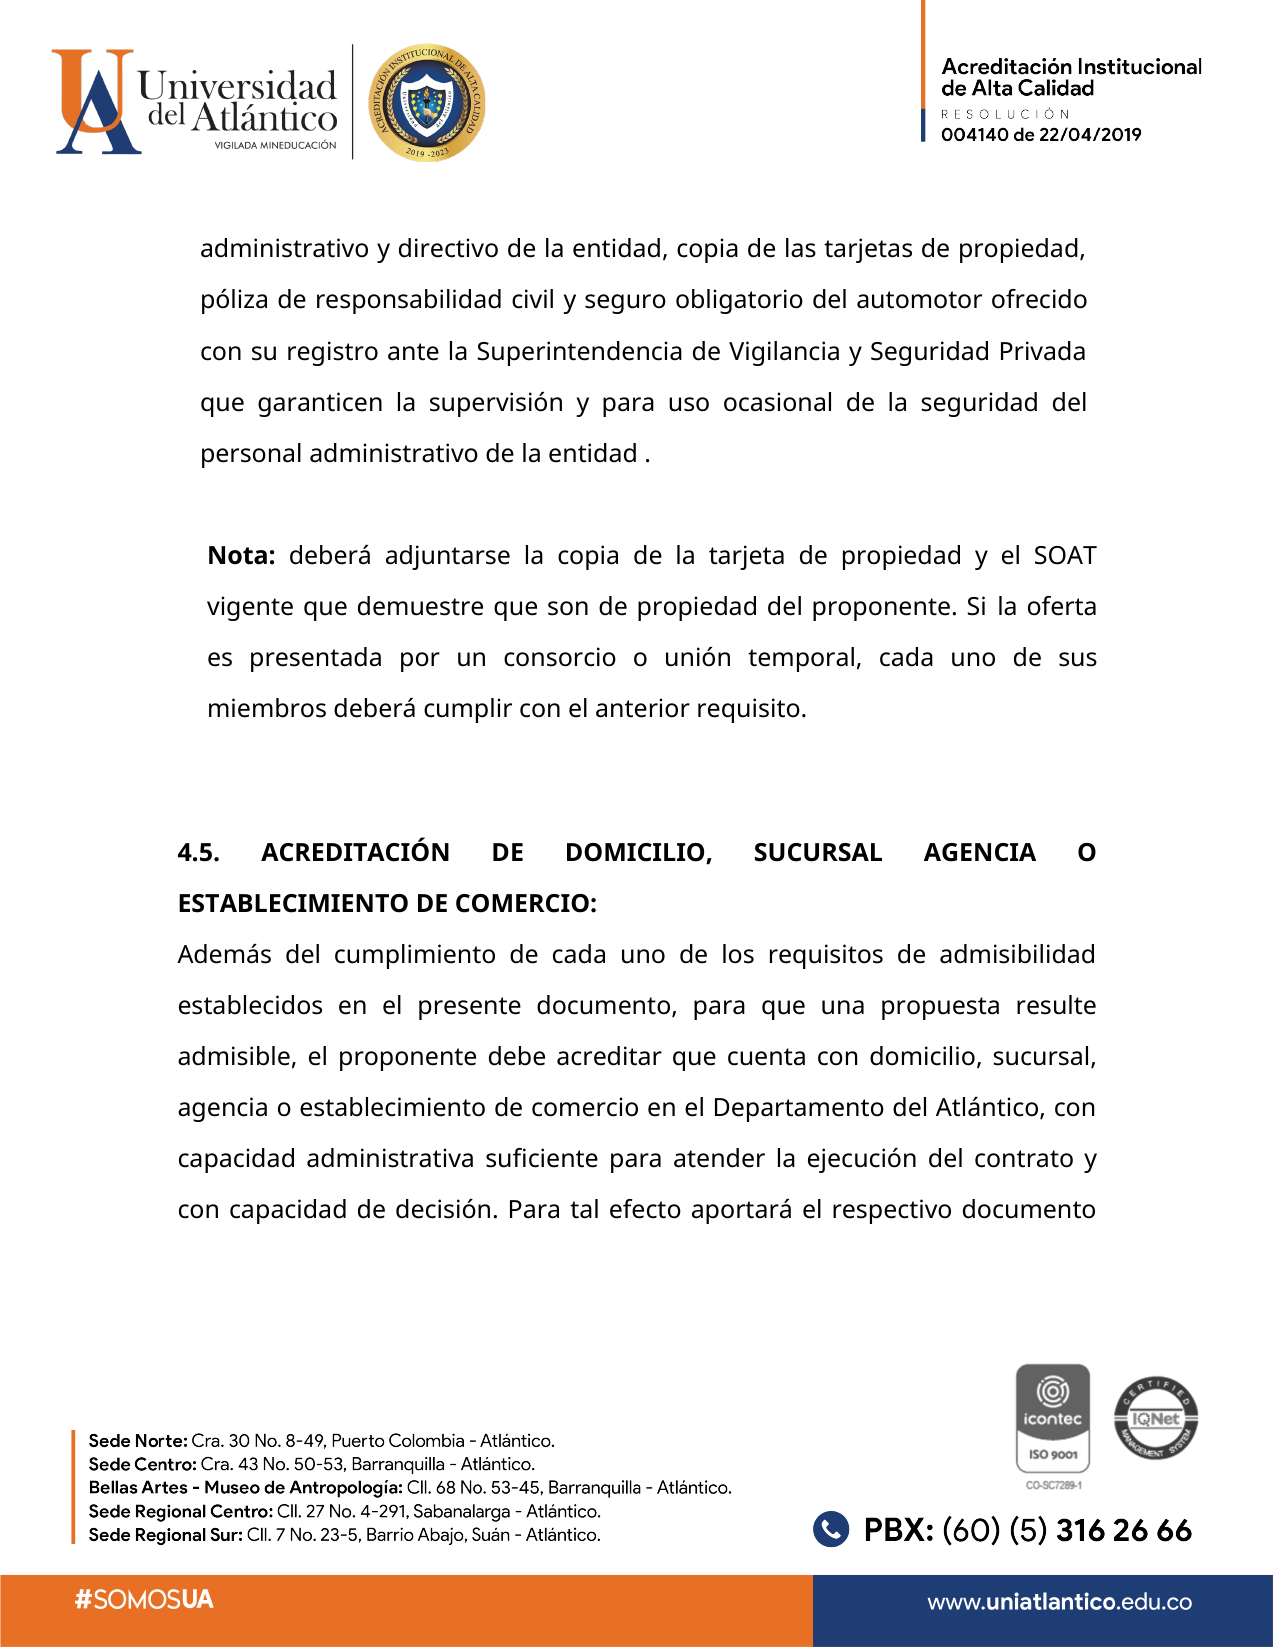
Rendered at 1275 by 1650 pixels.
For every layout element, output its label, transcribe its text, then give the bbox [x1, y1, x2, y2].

subtitle 4.5. ACREDITACIÓN DE DOMICILIO, SUCURSAL AGENCIA O ESTABLECIMIENTO DE COMERCIO: [177, 834, 1098, 919]
picture [51, 43, 486, 162]
picture [0, 1357, 1273, 1647]
list Nota: deberá adjuntarse la copia de la tarjeta de propiedad y el SOAT vigente que demuestre que son de propiedad del proponente. Si la oferta es presentada por un consorcio o unión temporal, cada uno de sus miembros deberá cumplir con el anterior requisito. [207, 537, 1098, 724]
picture [921, 0, 1202, 142]
